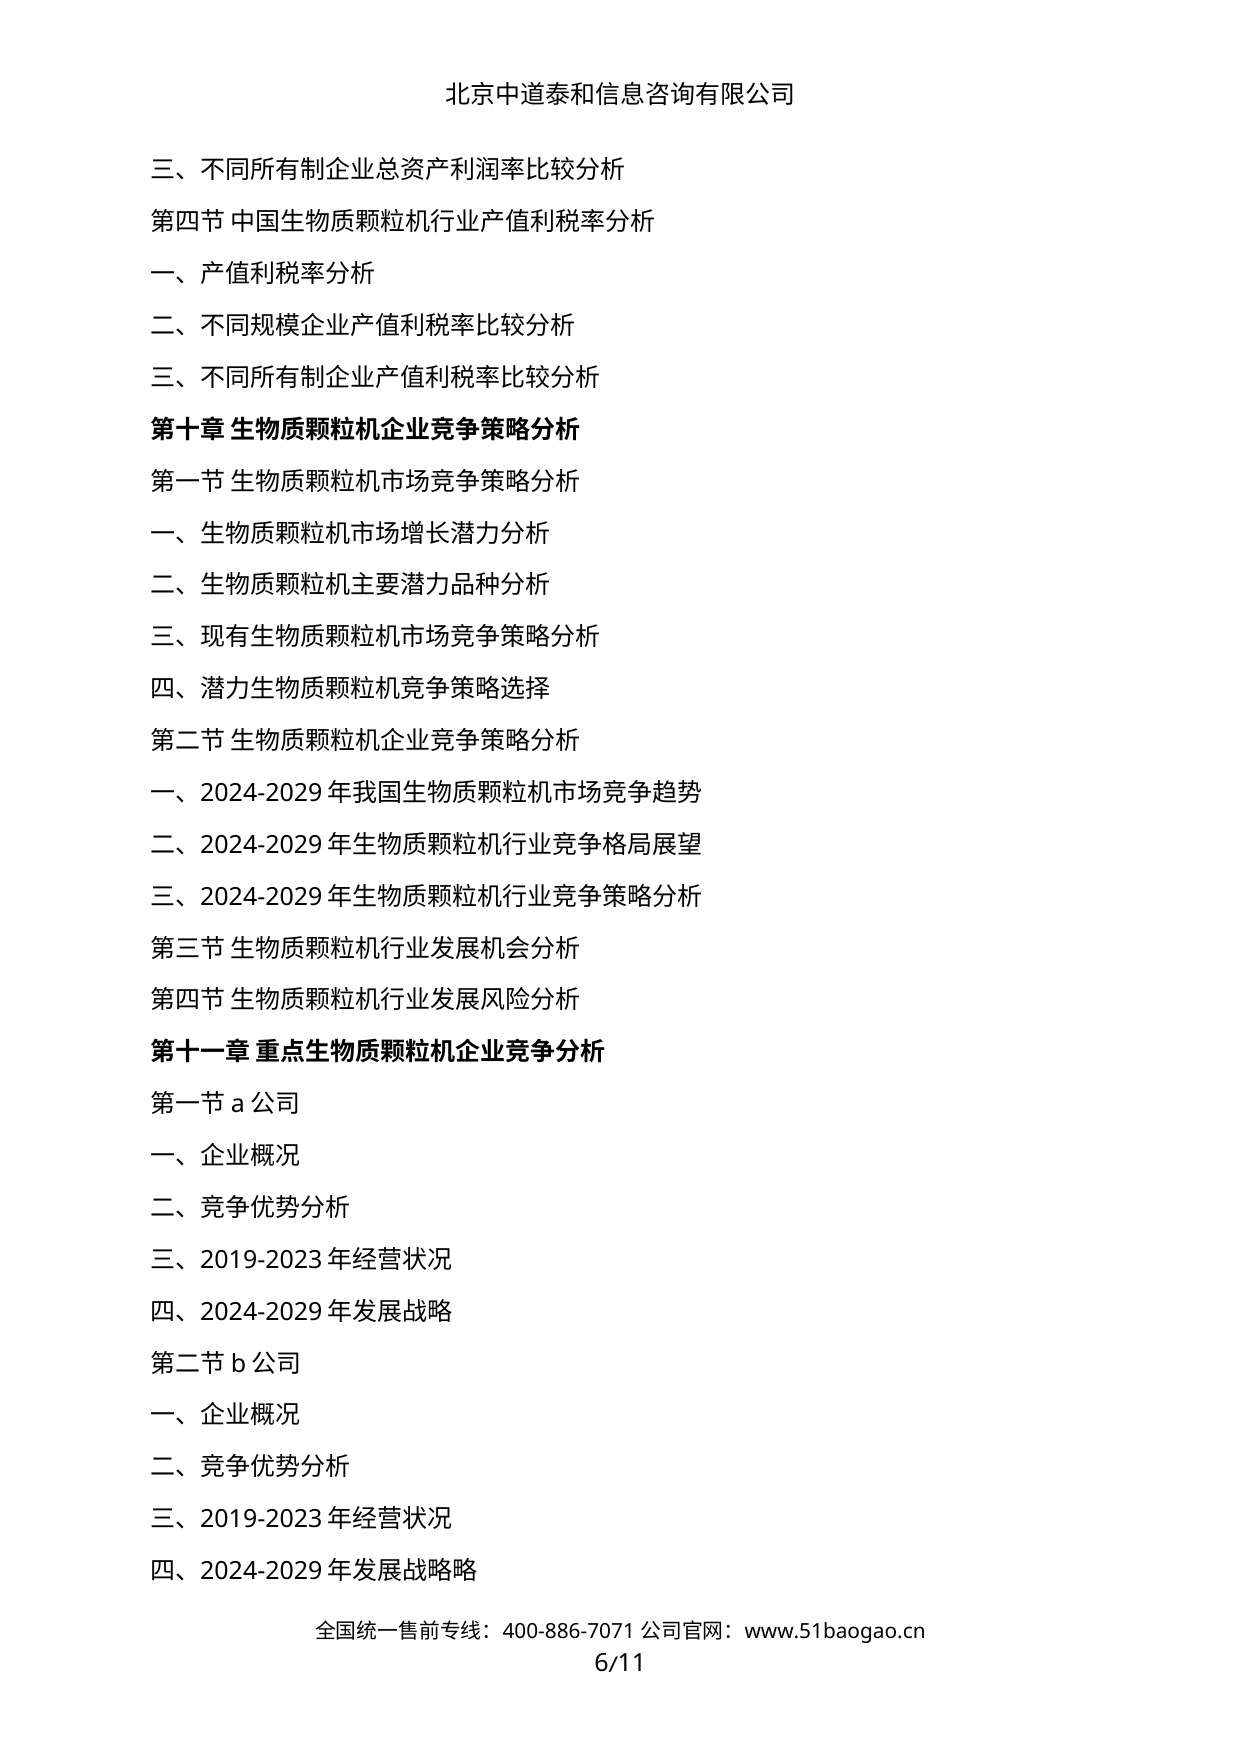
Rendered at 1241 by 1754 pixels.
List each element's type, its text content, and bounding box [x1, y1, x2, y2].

text 一、企业概况 [150, 1395, 1090, 1431]
text 二、生物质颗粒机主要潜力品种分析 [150, 565, 1090, 601]
text 第十一章 重点生物质颗粒机企业竞争分析 [150, 1032, 1090, 1068]
text 二、不同规模企业产值利税率比较分析 [150, 306, 1090, 342]
text 三、2024-2029年生物质颗粒机行业竞争策略分析 [150, 876, 1090, 912]
text 三、不同所有制企业产值利税率比较分析 [150, 357, 1090, 394]
text 第四节 生物质颗粒机行业发展风险分析 [150, 980, 1090, 1016]
text 第二节 生物质颗粒机企业竞争策略分析 [150, 721, 1090, 757]
text 二、竞争优势分析 [150, 1447, 1090, 1483]
text 一、企业概况 [150, 1136, 1090, 1172]
text 一、产值利税率分析 [150, 254, 1090, 290]
text 二、2024-2029年生物质颗粒机行业竞争格局展望 [150, 824, 1090, 861]
text 三、2019-2023年经营状况 [150, 1499, 1090, 1535]
text 第三节 生物质颗粒机行业发展机会分析 [150, 928, 1090, 964]
text 二、竞争优势分析 [150, 1187, 1090, 1224]
text 第一节 生物质颗粒机市场竞争策略分析 [150, 461, 1090, 497]
text 三、2019-2023年经营状况 [150, 1239, 1090, 1276]
text 四、2024-2029年发展战略略 [150, 1551, 1090, 1587]
text 四、2024-2029年发展战略 [150, 1291, 1090, 1327]
text 一、2024-2029年我国生物质颗粒机市场竞争趋势 [150, 772, 1090, 809]
text 第一节 a公司 [150, 1084, 1090, 1120]
text 第二节 b公司 [150, 1343, 1090, 1379]
text 第四节 中国生物质颗粒机行业产值利税率分析 [150, 202, 1090, 238]
text 第十章 生物质颗粒机企业竞争策略分析 [150, 409, 1090, 446]
text 三、不同所有制企业总资产利润率比较分析 [150, 150, 1090, 186]
text 三、现有生物质颗粒机市场竞争策略分析 [150, 617, 1090, 653]
text 四、潜力生物质颗粒机竞争策略选择 [150, 669, 1090, 705]
text 一、生物质颗粒机市场增长潜力分析 [150, 513, 1090, 549]
